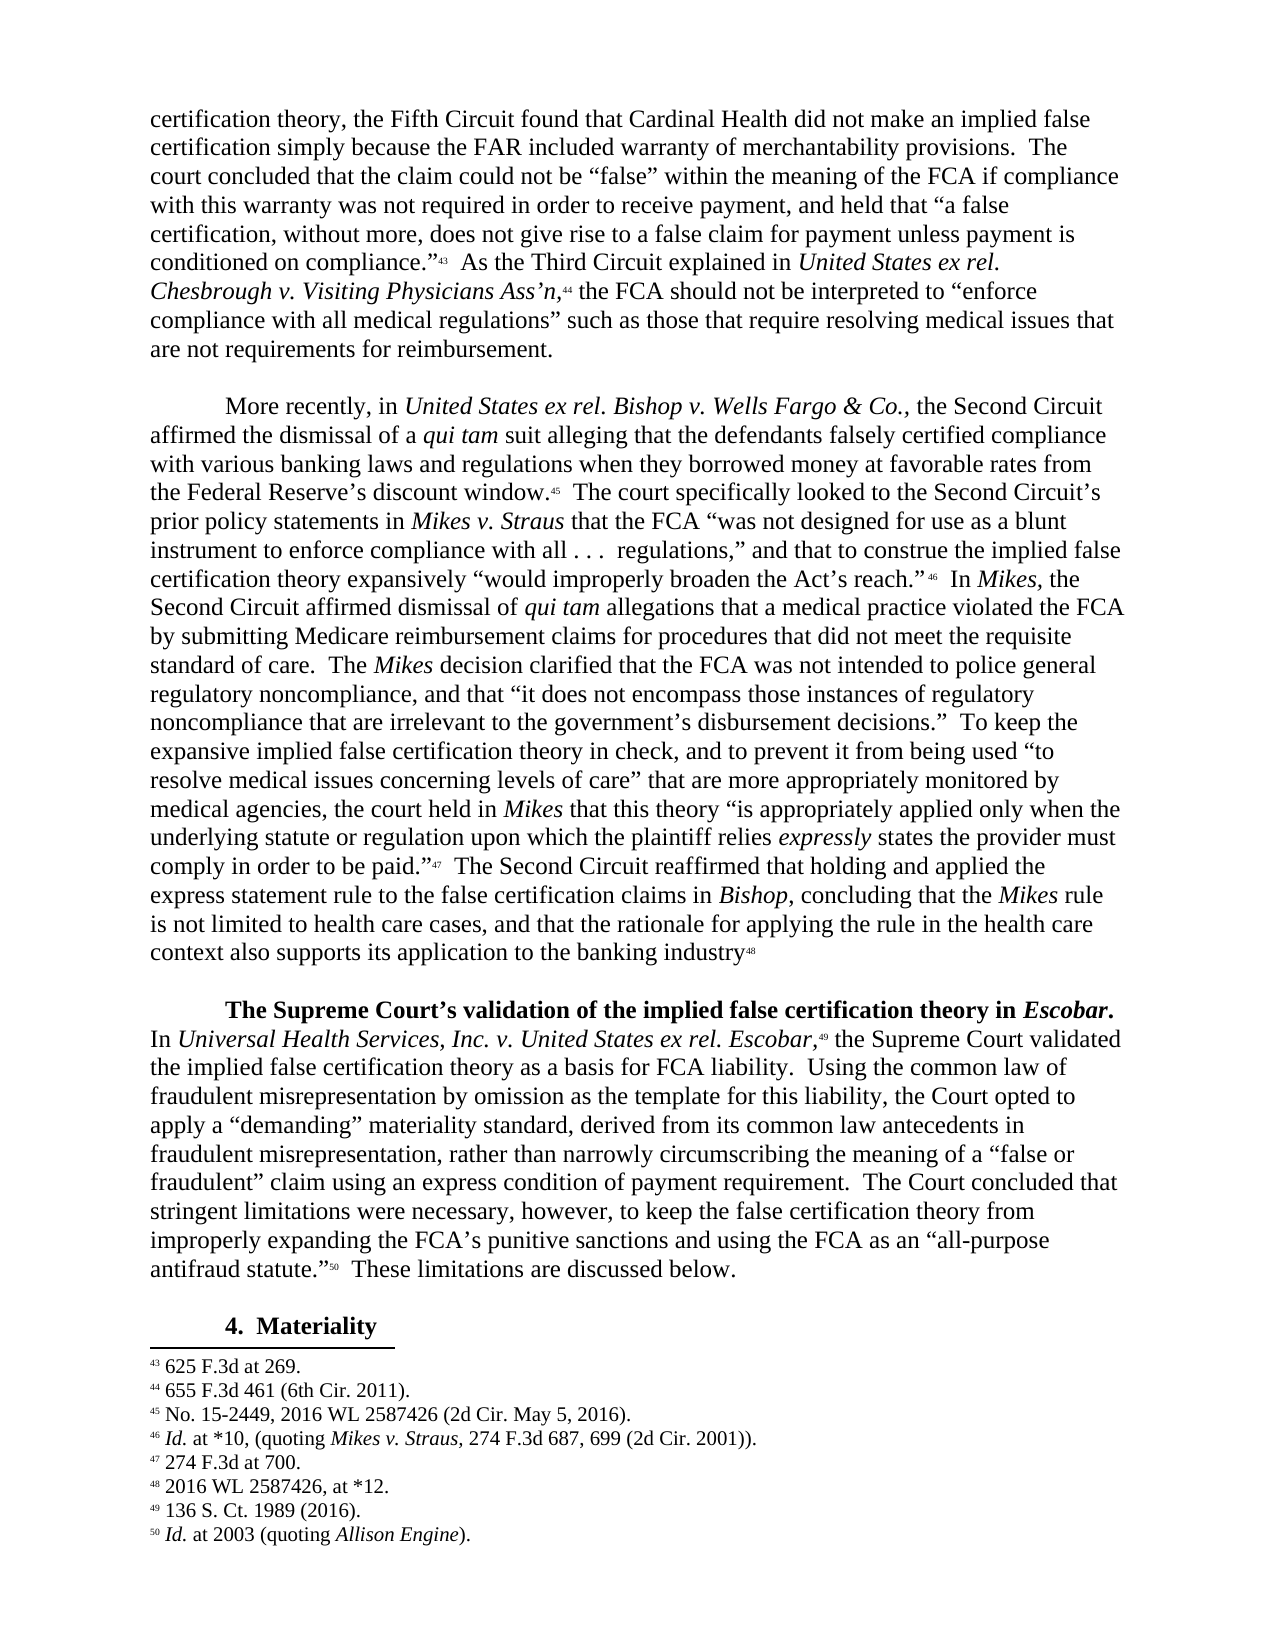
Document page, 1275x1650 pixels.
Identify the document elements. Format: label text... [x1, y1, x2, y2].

text The Supreme Court’s validation of the implied false certification theory in Escobar. In Universal Health Services, Inc. v. United States ex rel. Escobar, the Supreme Court validated the implied false certification theory as a basis for FCA liability. Using the common law of fraudulent misrepresentation by omission as the template for this liability, the Court opted to apply a “demanding” materiality standard, derived from its common law antecedents in fraudulent misrepresentation, rather than narrowly circumscribing the meaning of a “false or fraudulent” claim using an express condition of payment requirement. The Court concluded that stringent limitations were necessary, however, to keep the false certification theory from improperly expanding the FCA’s punitive sanctions and using the FCA as an “all-purpose antifraud statute.” These limitations are discussed below. [150, 995, 1125, 1282]
list More recently, in United States ex rel. Bishop v. Wells Fargo & Co., the Second Circuit affirmed the dismissal of a qui tam suit alleging that the defendants falsely certified compliance with various banking laws and regulations when they borrowed money at favorable rates from the Federal Reserve’s discount window. The court specifically looked to the Second Circuit’s prior policy statements in Mikes v. Straus that the FCA “was not designed for use as a blunt instrument to enforce compliance with all . . . regulations,” and that to construe the implied false certification theory expansively “would improperly broaden the Act’s reach.” In Mikes, the Second Circuit affirmed dismissal of qui tam allegations that a medical practice violated the FCA by submitting Medicare reimbursement claims for procedures that did not meet the requisite standard of care. The Mikes decision clarified that the FCA was not intended to police general regulatory noncompliance, and that “it does not encompass those instances of regulatory noncompliance that are irrelevant to the government’s disbursement decisions.” To keep the expansive implied false certification theory in check, and to prevent it from being used “to resolve medical issues concerning levels of care” that are more appropriately monitored by medical agencies, the court held in Mikes that this theory “is appropriately applied only when the underlying statute or regulation upon which the plaintiff relies expressly states the provider must comply in order to be paid.” The Second Circuit reaffirmed that holding and applied the express statement rule to the false certification claims in Bishop, concluding that the Mikes rule is not limited to health care cases, and that the rationale for applying the rule in the health care context also supports its application to the banking industry [150, 391, 1125, 966]
text 4. Materiality [150, 1311, 1125, 1340]
text For example, in United States ex rel. Steury v. Cardinal Health, Inc., the relator claimed that by submitting claims for payment to the Veterans Administration for allegedly defective intravenous fluid pumps, Cardinal Health falsely and implicitly certified compliance with an implied warranty of merchantability. Without deciding whether it would adopt the implied false certification theory, the Fifth Circuit found that Cardinal Health did not make an implied false certification simply because the FAR included warranty of merchantability provisions. The court concluded that the claim could not be “false” within the meaning of the FCA if compliance with this warranty was not required in order to receive payment, and held that “a false certification, without more, does not give rise to a false claim for payment unless payment is conditioned on compliance.” As the Third Circuit explained in United States ex rel. Chesbrough v. Visiting Physicians Ass’n, the FCA should not be interpreted to “enforce compliance with all medical regulations” such as those that require resolving medical issues that are not requirements for reimbursement. [150, 104, 1125, 362]
